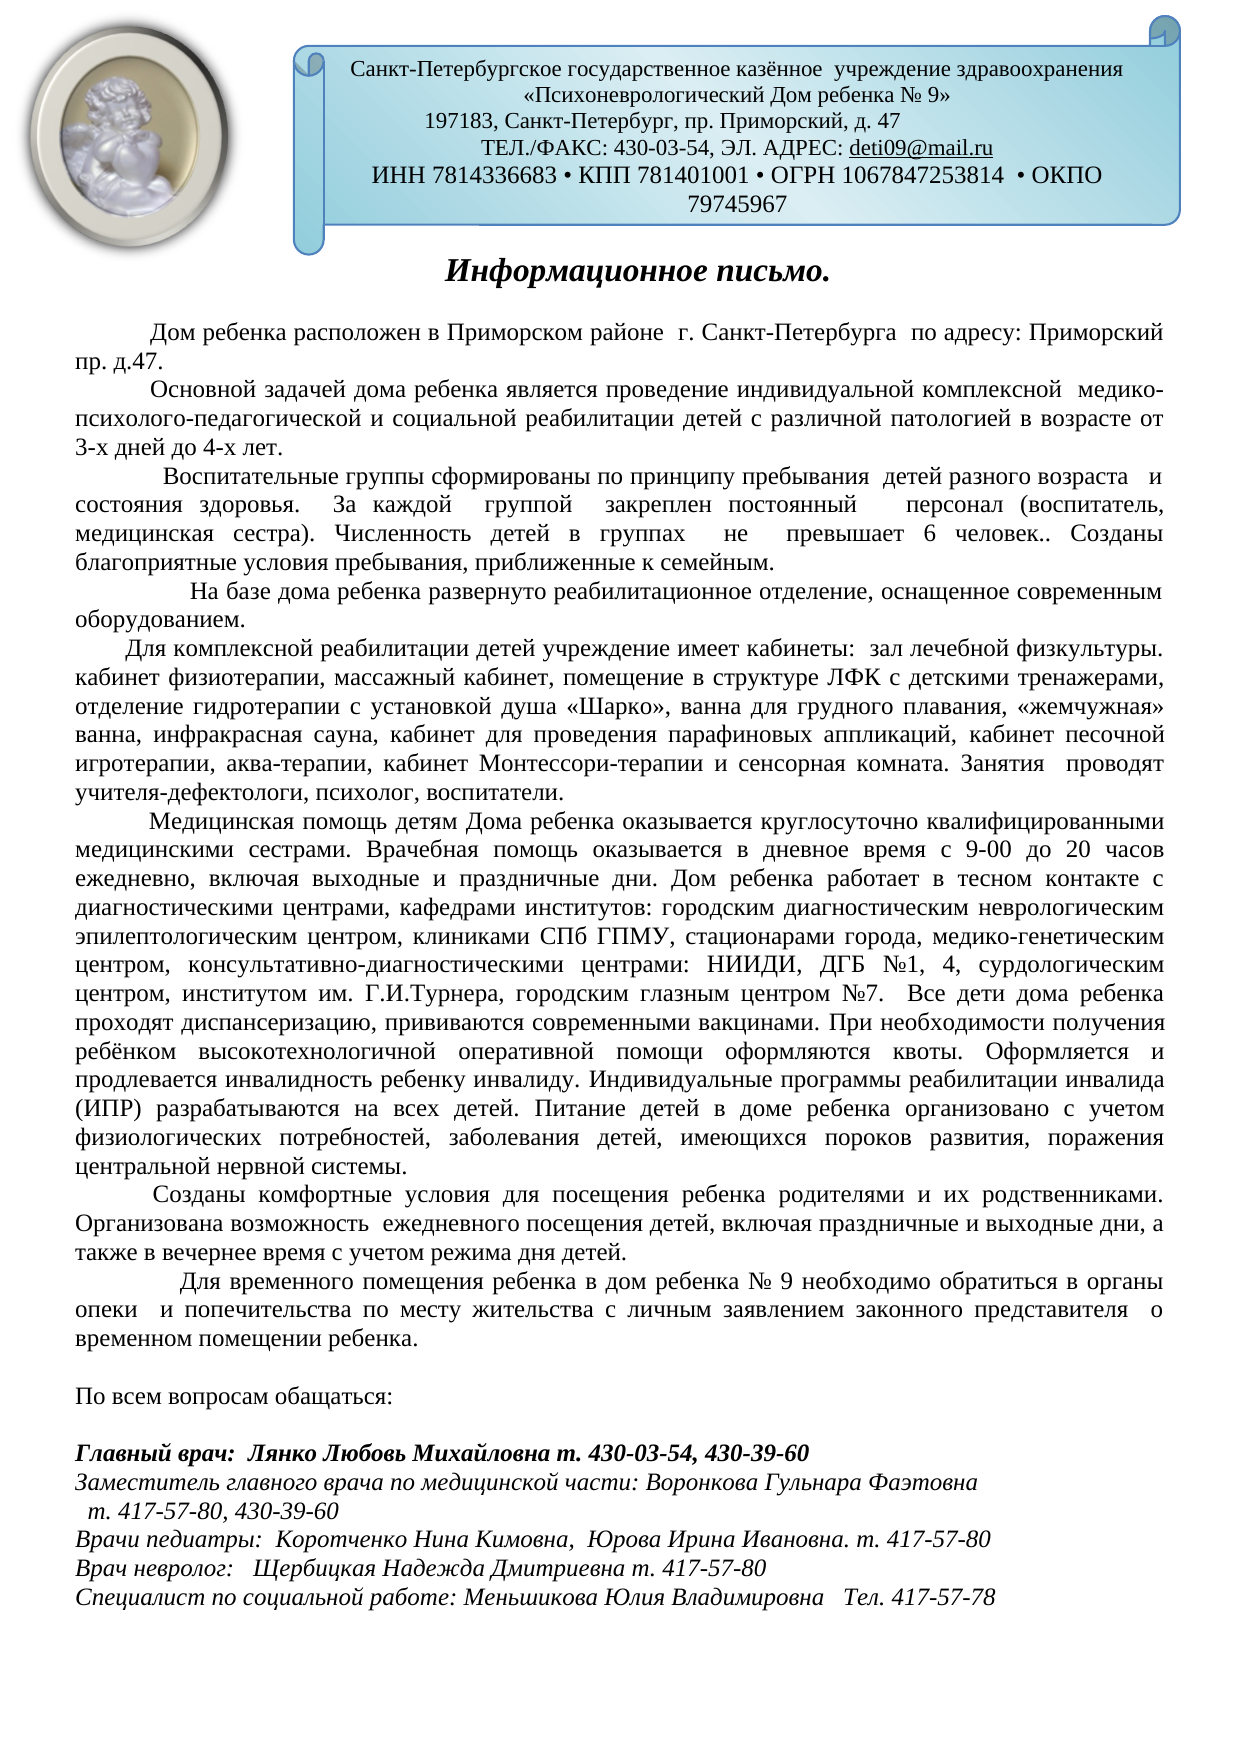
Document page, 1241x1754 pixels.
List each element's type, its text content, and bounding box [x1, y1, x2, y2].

text Дом ребенка расположен в Приморском районе г. Санкт-Петербурга по адресу: Приморский пр. д.47. [75, 317, 1165, 374]
text Главный врач: Лянко Любовь Михайловна т. 430-03-54, 430-39-60 [75, 1438, 1165, 1467]
text Врачи педиатры: Коротченко Нина Кимовна, Юрова Ирина Ивановна. т. 417-57-80 [75, 1524, 1165, 1553]
text Воспитательные группы сформированы по принципу пребывания детей разного возраста и состояния здоровья. За каждой группой закреплен постоянный персонал (воспитатель, медицинская сестра). Численность детей в группах не превышает 6 человек.. Созданы благоприятные условия пребывания, приближенные к семейным. [75, 461, 1165, 576]
text Основной задачей дома ребенка является проведение индивидуальной комплексной медико-психолого-педагогической и социальной реабилитации детей с различной патологией в возрасте от 3-х дней до 4-х лет. [75, 374, 1165, 461]
text Медицинская помощь детям Дома ребенка оказывается круглосуточно квалифицированными медицинскими сестрами. Врачебная помощь оказывается в дневное время с 9-00 до 20 часов ежедневно, включая выходные и праздничные дни. Дом ребенка работает в тесном контакте с диагностическими центрами, кафедрами институтов: городским диагностическим неврологическим эпилептологическим центром, клиниками СПб ГПМУ, стационарами города, медико-генетическим центром, консультативно-диагностическими центрами: НИИДИ, ДГБ №1, 4, сурдологическим центром, институтом им. Г.И.Турнера, городским глазным центром №7. Все дети дома ребенка проходят диспансеризацию, прививаются современными вакцинами. При необходимости получения ребёнком высокотехнологичной оперативной помощи оформляются квоты. Оформляется и продлевается инвалидность ребенку инвалиду. Индивидуальные программы реабилитации инвалида (ИПР) разрабатываются на всех детей. Питание детей в доме ребенка организовано с учетом физиологических потребностей, заболевания детей, имеющихся пороков развития, поражения центральной нервной системы. [75, 806, 1165, 1179]
picture [12, 11, 245, 261]
text Врач невролог: Щербицкая Надежда Дмитриевна т. 417-57-80 [75, 1553, 1165, 1582]
text Для временного помещения ребенка в дом ребенка № 9 необходимо обратиться в органы опеки и попечительства по месту жительства с личным заявлением законного представителя о временном помещении ребенка. [75, 1266, 1165, 1352]
text Заместитель главного врача по медицинской части: Воронкова Гульнара Фаэтовна [75, 1467, 1165, 1496]
text По всем вопросам обащаться: [75, 1381, 1165, 1409]
text На базе дома ребенка развернуто реабилитационное отделение, оснащенное современным оборудованием. [75, 576, 1165, 633]
text Специалист по социальной работе: Меньшикова Юлия Владимировна Тел. 417-57-78 [75, 1582, 1165, 1611]
text т. 417-57-80, 430-39-60 [75, 1496, 1165, 1524]
text Для комплексной реабилитации детей учреждение имеет кабинеты: зал лечебной физкультуры. кабинет физиотерапии, массажный кабинет, помещение в структуре ЛФК с детскими тренажерами, отделение гидротерапии с установкой душа «Шарко», ванна для грудного плавания, «жемчужная» ванна, инфракрасная сауна, кабинет для проведения парафиновых аппликаций, кабинет песочной игротерапии, аква-терапии, кабинет Монтессори-терапии и сенсорная комната. Занятия проводят учителя-дефектологи, психолог, воспитатели. [75, 633, 1165, 806]
text Информационное письмо. [75, 250, 1165, 288]
text Созданы комфортные условия для посещения ребенка родителями и их родственниками. Организована возможность ежедневного посещения детей, включая праздничные и выходные дни, а также в вечернее время с учетом режима дня детей. [75, 1179, 1165, 1266]
